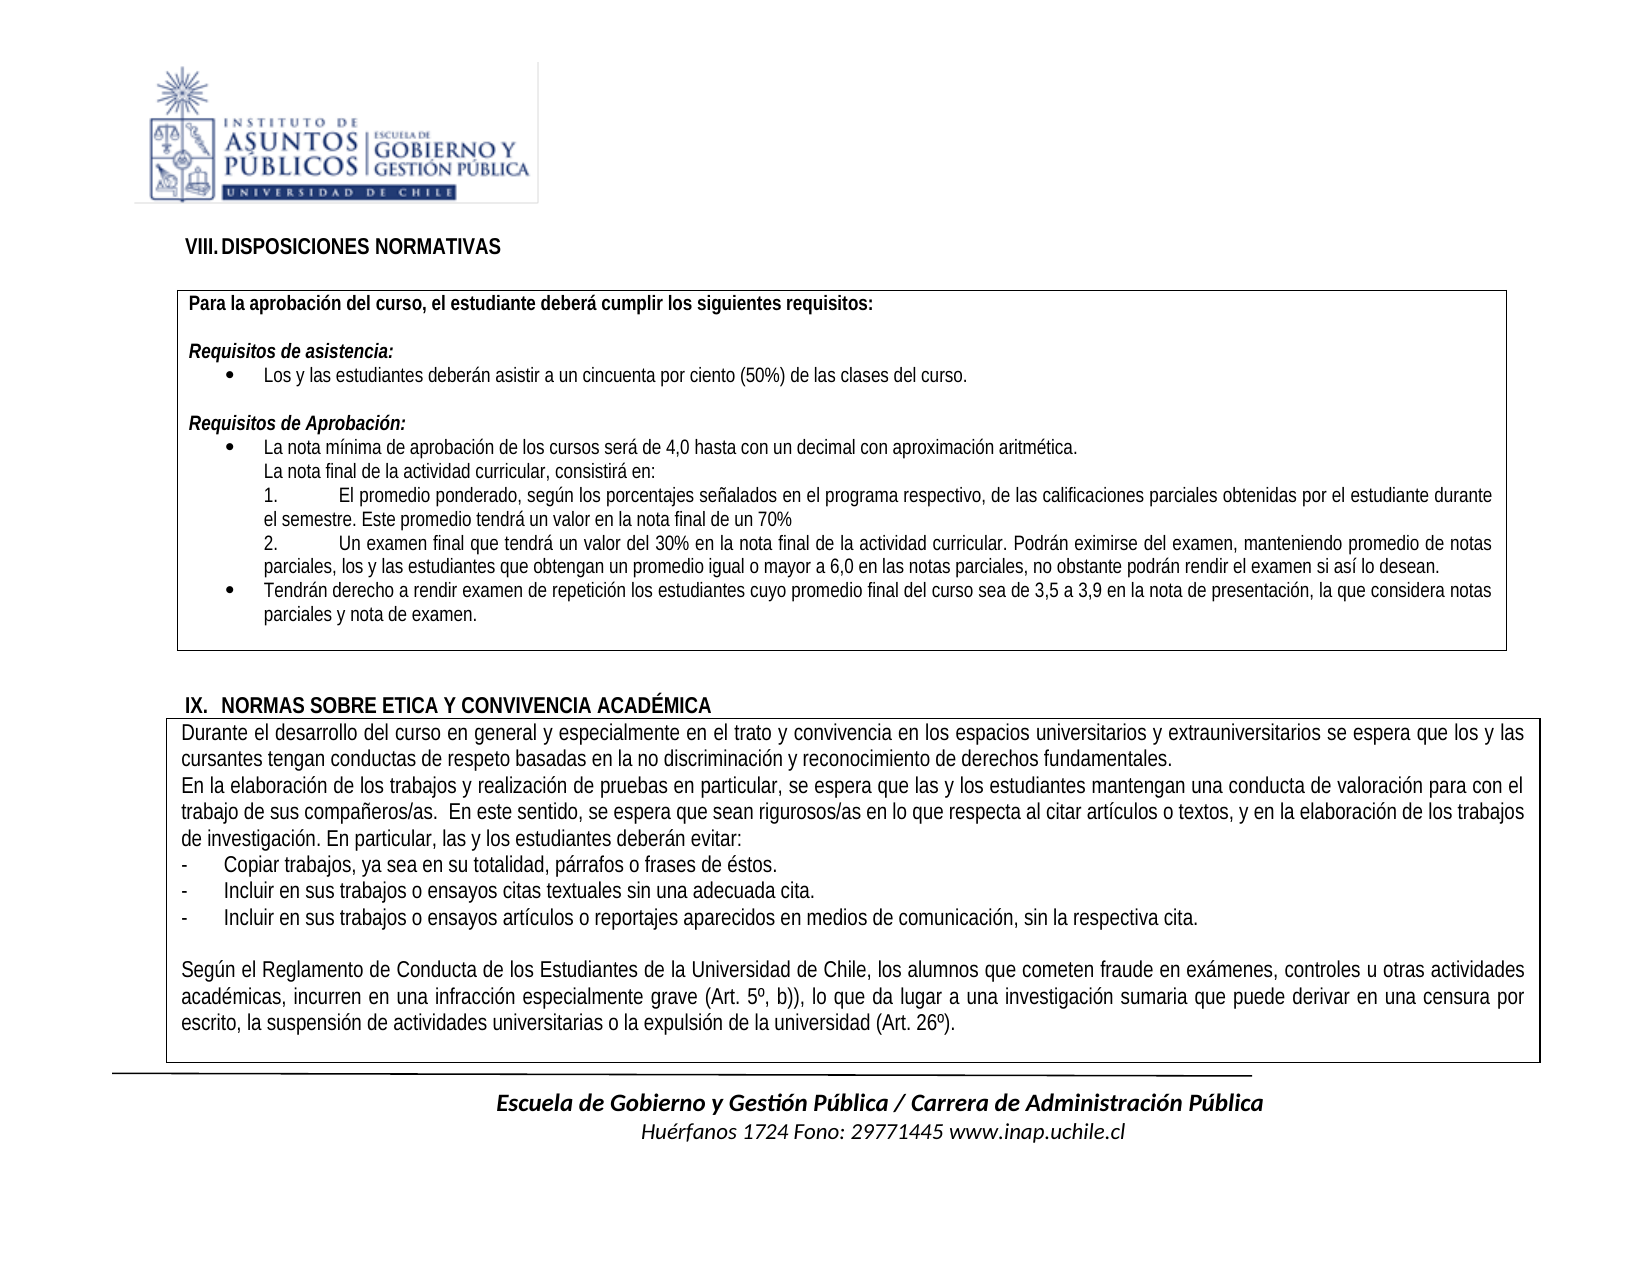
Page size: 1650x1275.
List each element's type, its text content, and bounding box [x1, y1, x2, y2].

subtitle NORMAS SOBRE ETICA Y CONVIVENCIA ACADÉMICA [185, 692, 1577, 718]
picture [134, 62, 543, 208]
table_header Para la aprobación del curso, el estudiante deberá cumplir los siguientes requisitos: Requisitos de asistencia: Los y las estudiantes deberán asistir a un cincuenta por ciento (50%) de las clases del curso. Requisitos de Aprobación: La nota mínima de aprobación de los cursos será de 4,0 hasta con un decimal con aproximación aritmética. La nota final de la actividad curricular, consistirá en: 1. El promedio ponderado, según los porcentajes señalados en el programa respectivo, de las calificaciones parciales obtenidas por el estudiante durante el semestre. Este promedio tendrá un valor en la nota final de un 70% 2. Un examen final que tendrá un valor del 30% en la nota final de la actividad curricular. Podrán eximirse del examen, manteniendo promedio de notas parciales, los y las estudiantes que obtengan un promedio igual o mayor a 6,0 en las notas parciales, no obstante podrán rendir el examen si así lo desean. Tendrán derecho a rendir examen de repetición los estudiantes cuyo promedio final del curso sea de 3,5 a 3,9 en la nota de presentación, la que considera notas parciales y nota de examen. [178, 291, 1506, 650]
subtitle DISPOSICIONES NORMATIVAS [185, 233, 1577, 260]
